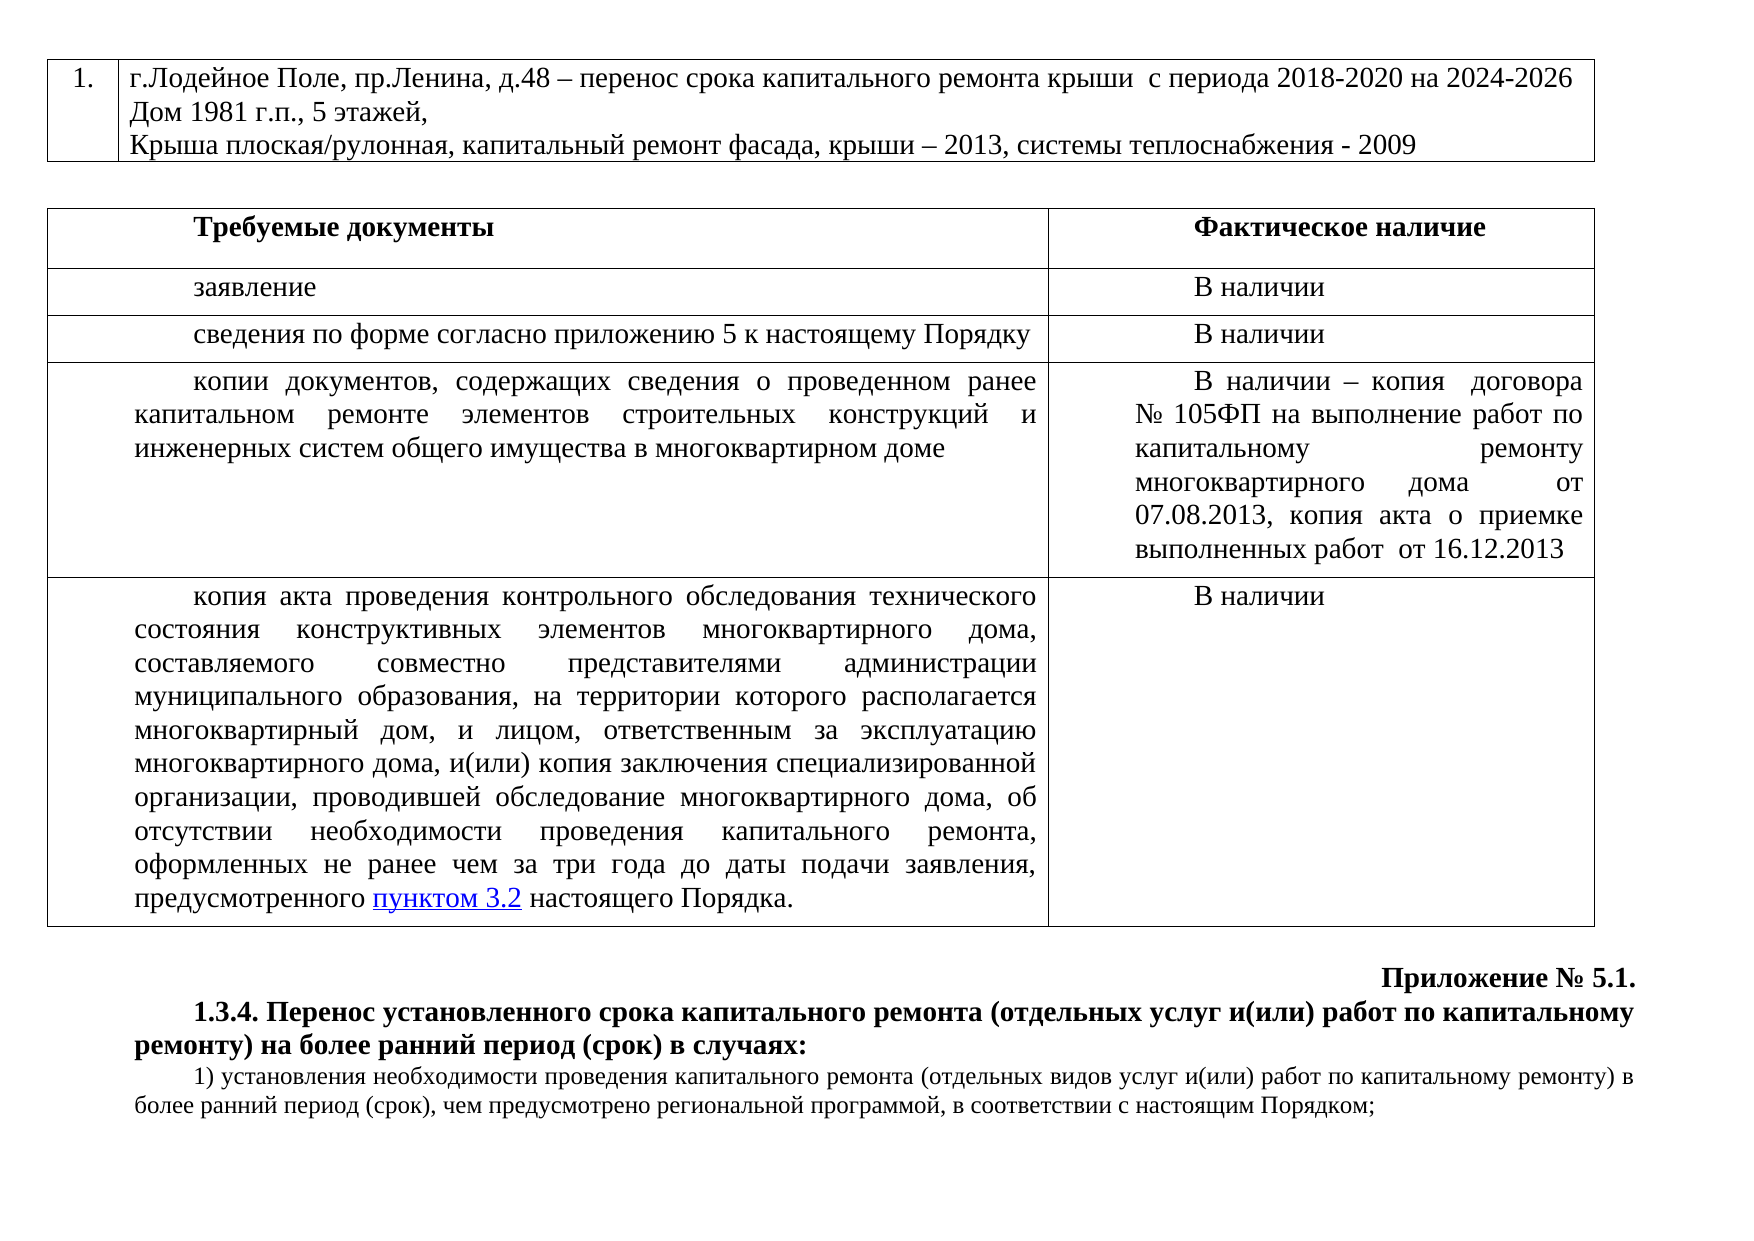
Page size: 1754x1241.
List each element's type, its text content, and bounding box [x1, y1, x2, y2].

table_cell В наличии [1049, 269, 1594, 315]
table_cell заявление [48, 269, 1048, 315]
text 1.3.4. Перенос установленного срока капитального ремонта (отдельных услуг и(или) работ по капитальному ремонту) на более ранний период (срок) в случаях: [134, 994, 1636, 1061]
table_cell В наличии [1049, 316, 1594, 362]
table_cell сведения по форме согласно приложению 5 к настоящему Порядку [48, 316, 1048, 362]
table_header Требуемые документы [48, 209, 1048, 268]
table_header 1. [48, 60, 118, 161]
table_cell копии документов, содержащих сведения о проведенном ранее капитальном ремонте элементов строительных конструкций и инженерных систем общего имущества в многоквартирном доме [48, 363, 1048, 577]
table_header Фактическое наличие [1049, 209, 1594, 268]
table_cell копия акта проведения контрольного обследования технического состояния конструктивных элементов многоквартирного дома, составляемого совместно представителями администрации муниципального образования, на территории которого располагается многоквартирный дом, и лицом, ответственным за эксплуатацию многоквартирного дома, и(или) копия заключения специализированной организации, проводившей обследование многоквартирного дома, об отсутствии необходимости проведения капитального ремонта, оформленных не ранее чем за три года до даты подачи заявления, предусмотренного пунктом 3.2 настоящего Порядка. [48, 578, 1048, 926]
table_cell В наличии [1049, 578, 1594, 926]
table_header г.Лодейное Поле, пр.Ленина, д.48 – перенос срока капитального ремонта крыши с периода 2018-2020 на 2024-2026 Дом 1981 г.п., 5 этажей, Крыша плоская/рулонная, капитальный ремонт фасада, крыши – 2013, системы теплоснабжения - 2009 [119, 60, 1594, 161]
text 1) установления необходимости проведения капитального ремонта (отдельных видов услуг и(или) работ по капитальному ремонту) в более ранний период (срок), чем предусмотрено региональной программой, в соответствии с настоящим Порядком; [134, 1061, 1636, 1118]
text Приложение № 5.1. [134, 960, 1636, 994]
table_cell В наличии – копия договора № 105ФП на выполнение работ по капитальному ремонту многоквартирного дома от 07.08.2013, копия акта о приемке выполненных работ от 16.12.2013 [1049, 363, 1594, 577]
